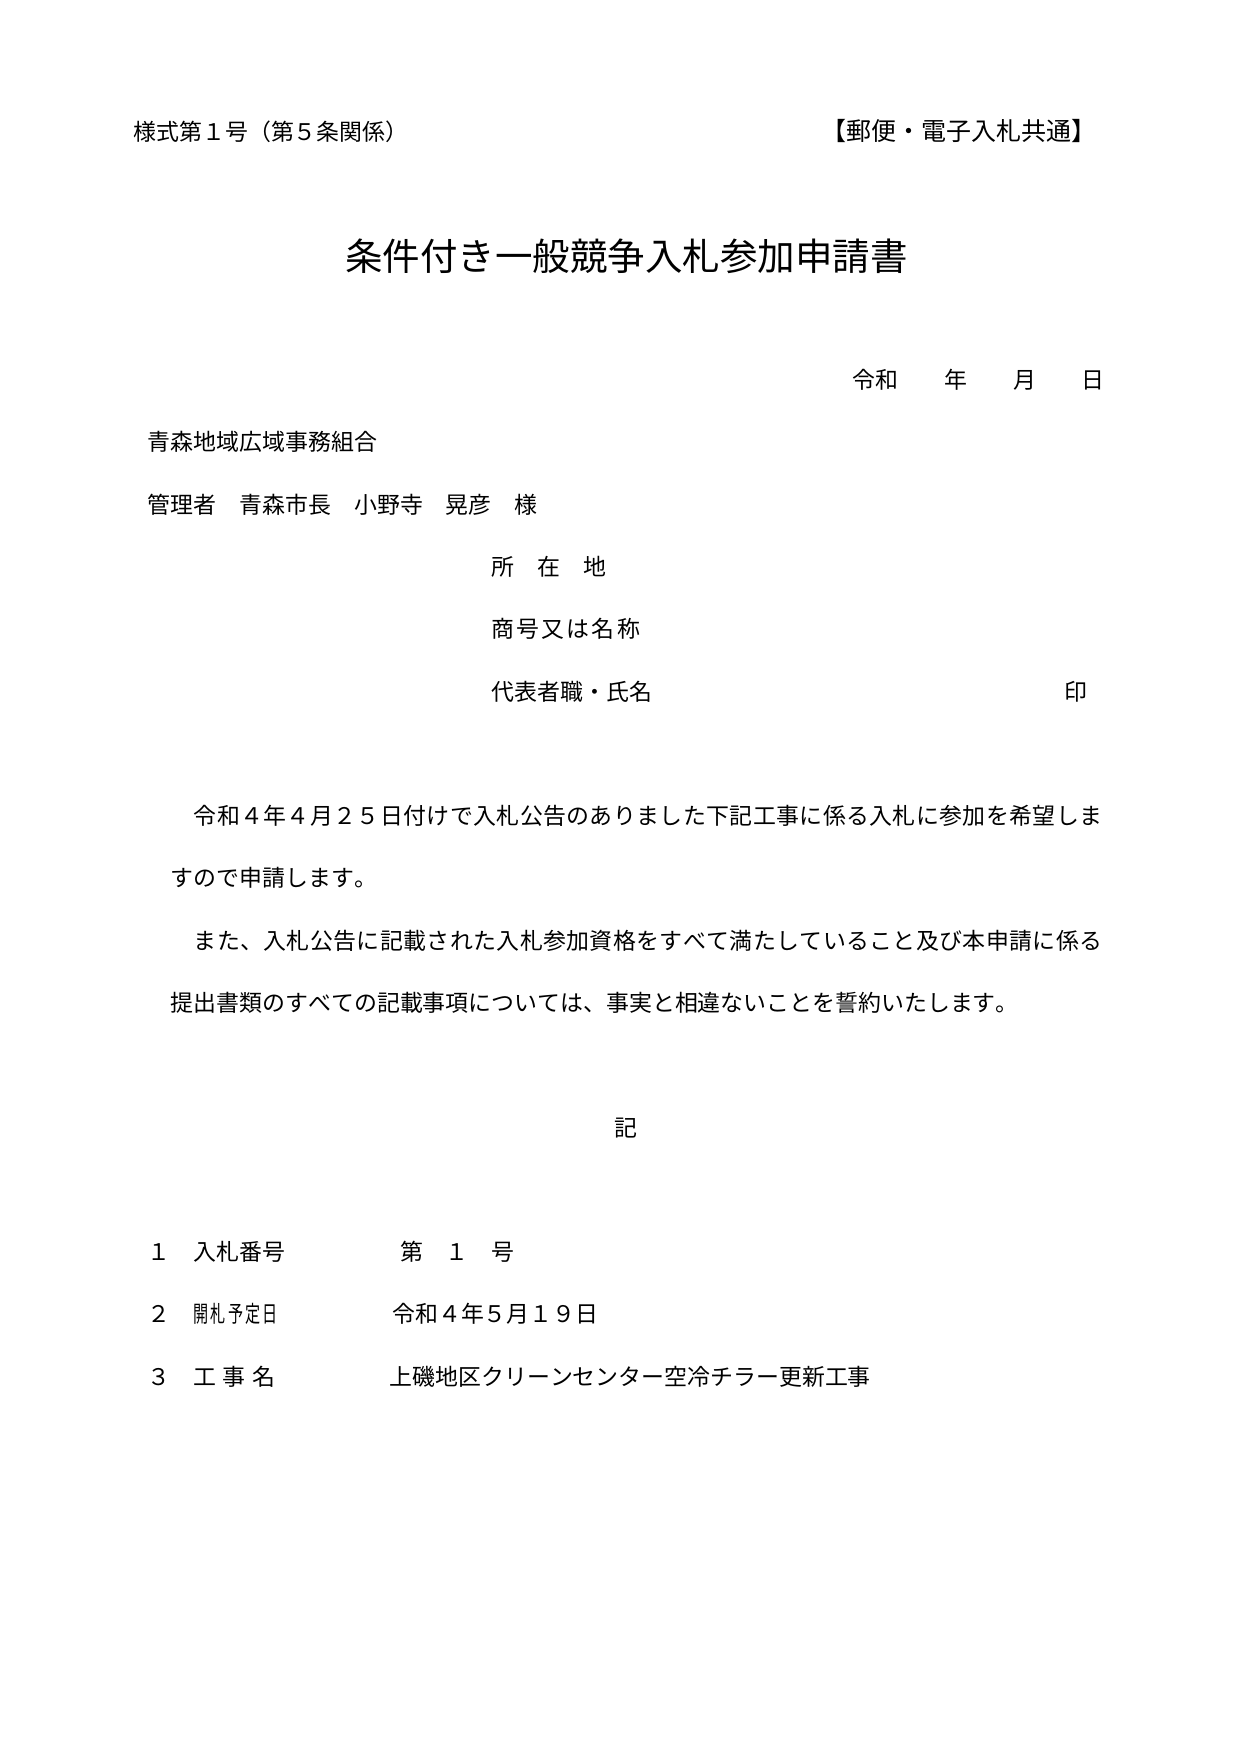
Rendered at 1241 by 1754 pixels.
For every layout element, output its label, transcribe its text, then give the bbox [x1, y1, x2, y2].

text 所在地 [148, 534, 1104, 597]
text 代表者職・氏名 印 [148, 659, 1104, 721]
text 令和 年 月 日 [148, 347, 1104, 410]
text 令和４年４月２５日付けで入札公告のありました下記工事に係る入札に参加を希望しますので申請します。 [171, 783, 1104, 908]
text 管理者 青森市長 小野寺 晃彦 様 [148, 472, 1104, 534]
text ３ 工事名 上磯地区クリーンセンター空冷チラー更新工事 [148, 1344, 1104, 1406]
text 条件付き一般競争入札参加申請書 [148, 223, 1104, 285]
text 様式第１号（第５条関係） 【郵便・電子入札共通】 [133, 98, 1104, 161]
subtitle １ 入札番号 第 １ 号 [148, 1219, 1104, 1282]
text 商号又は名称 [415, 597, 1104, 659]
text 青森地域広域事務組合 [148, 410, 1104, 472]
subtitle 記 [148, 1095, 1104, 1157]
text ２ 開札予定日 令和４年５月１９日 [148, 1282, 1104, 1344]
text また、入札公告に記載された入札参加資格をすべて満たしていること及び本申請に係る提出書類のすべての記載事項については、事実と相違ないことを誓約いたします。 [171, 908, 1104, 1033]
